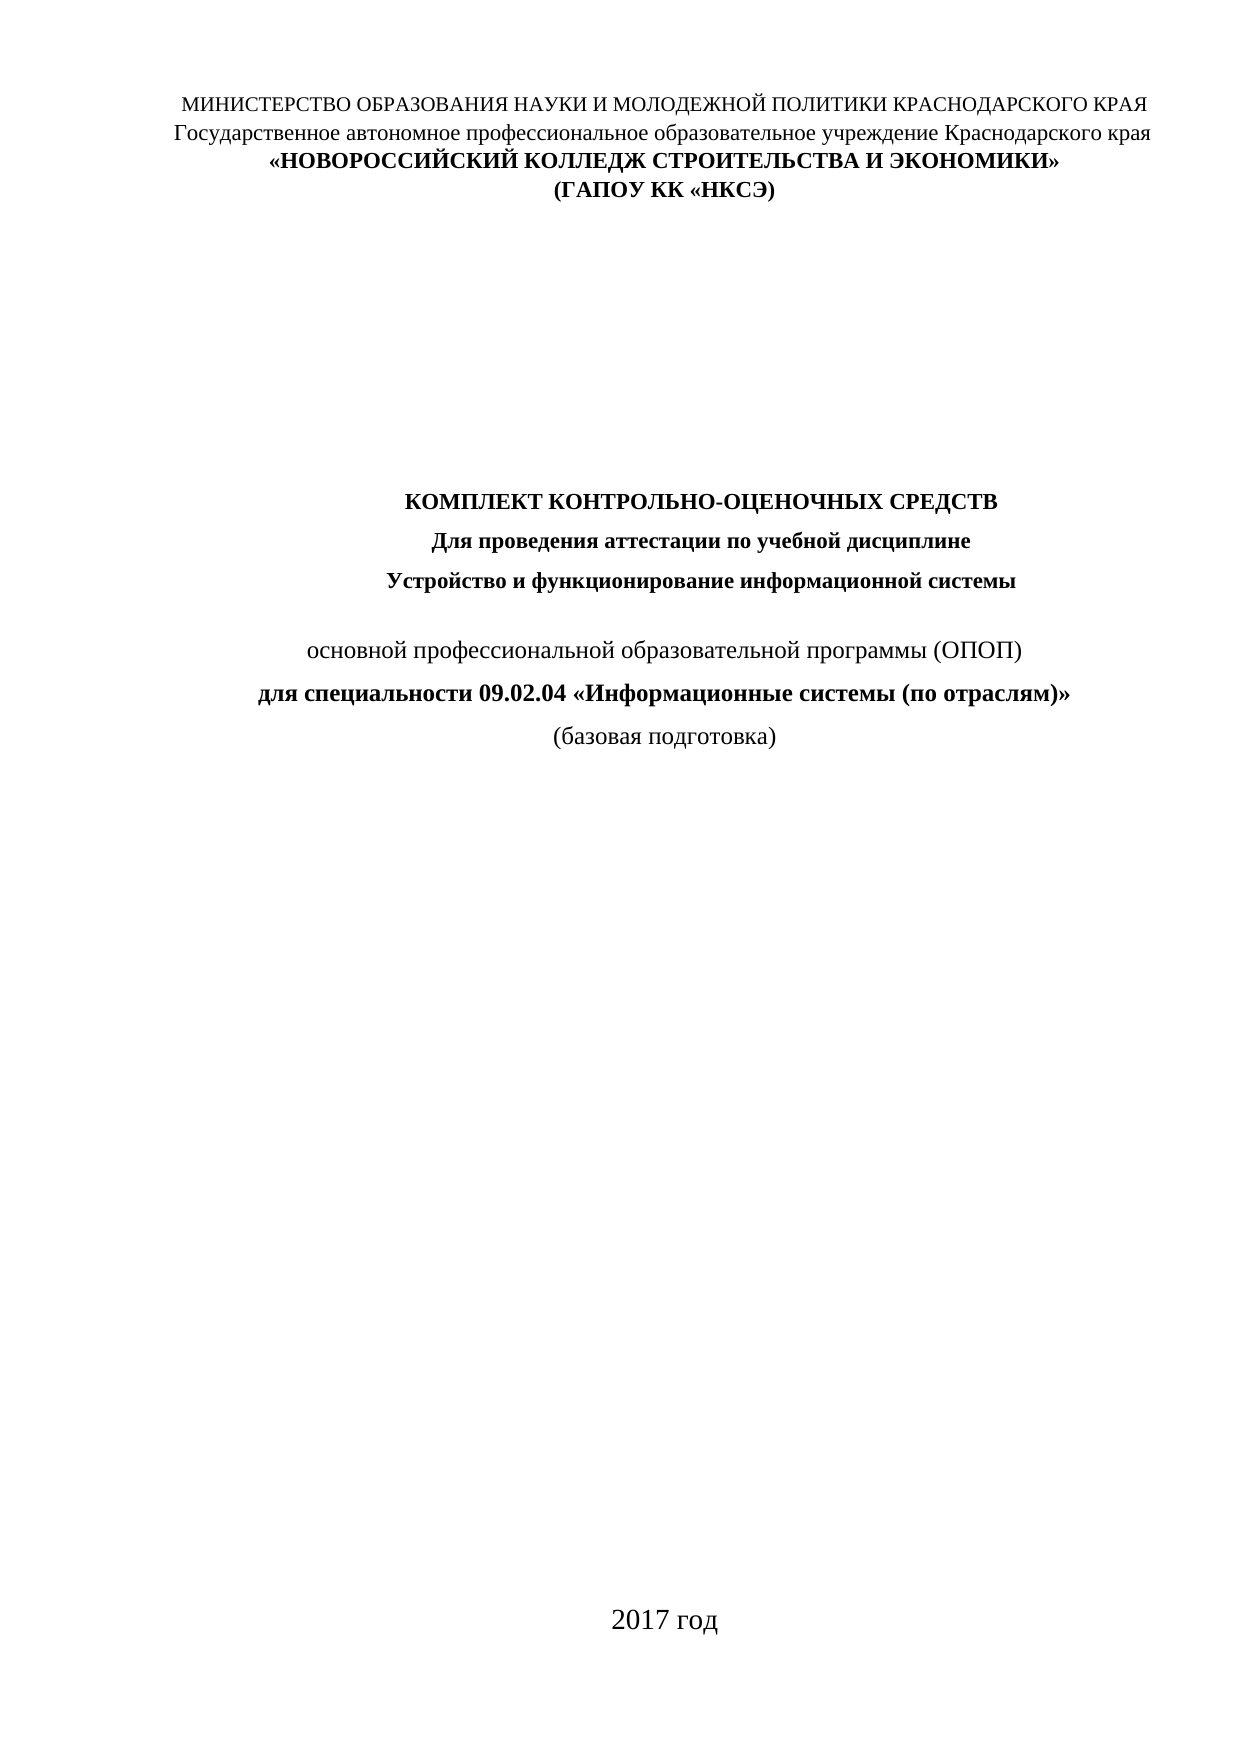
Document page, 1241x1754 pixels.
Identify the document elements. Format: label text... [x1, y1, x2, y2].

text основной профессиональной образовательной программы (ОПОП) [148, 635, 1181, 664]
text (базовая подготовка) [148, 721, 1181, 750]
text (ГАПОУ КК «НКСЭ) [148, 174, 1181, 203]
text МИНИСТЕРСТВО ОБРАЗОВАНИЯ НАУКИ И МОЛОДЕЖНОЙ ПОЛИТИКИ КРАСНОДАРСКОГО КРАЯ [148, 89, 1181, 117]
text «НОВОРОССИЙСКИЙ КОЛЛЕДЖ СТРОИТЕЛЬСТВА И ЭКОНОМИКИ» [148, 146, 1181, 174]
text КОМПЛЕКТ КОНТРОЛЬНО-ОЦЕНОЧНЫХ СРЕДСТВ [148, 488, 1181, 514]
text 2017 год [148, 1602, 1181, 1636]
text Для проведения аттестации по учебной дисциплине [148, 527, 1181, 554]
text для специальности 09.02.04 «Информационные системы (по отраслям)» [148, 678, 1181, 707]
text Устройство и функционирование информационной системы [148, 567, 1181, 593]
text Государственное автономное профессиональное образовательное учреждение Краснодарского края [133, 117, 1181, 146]
